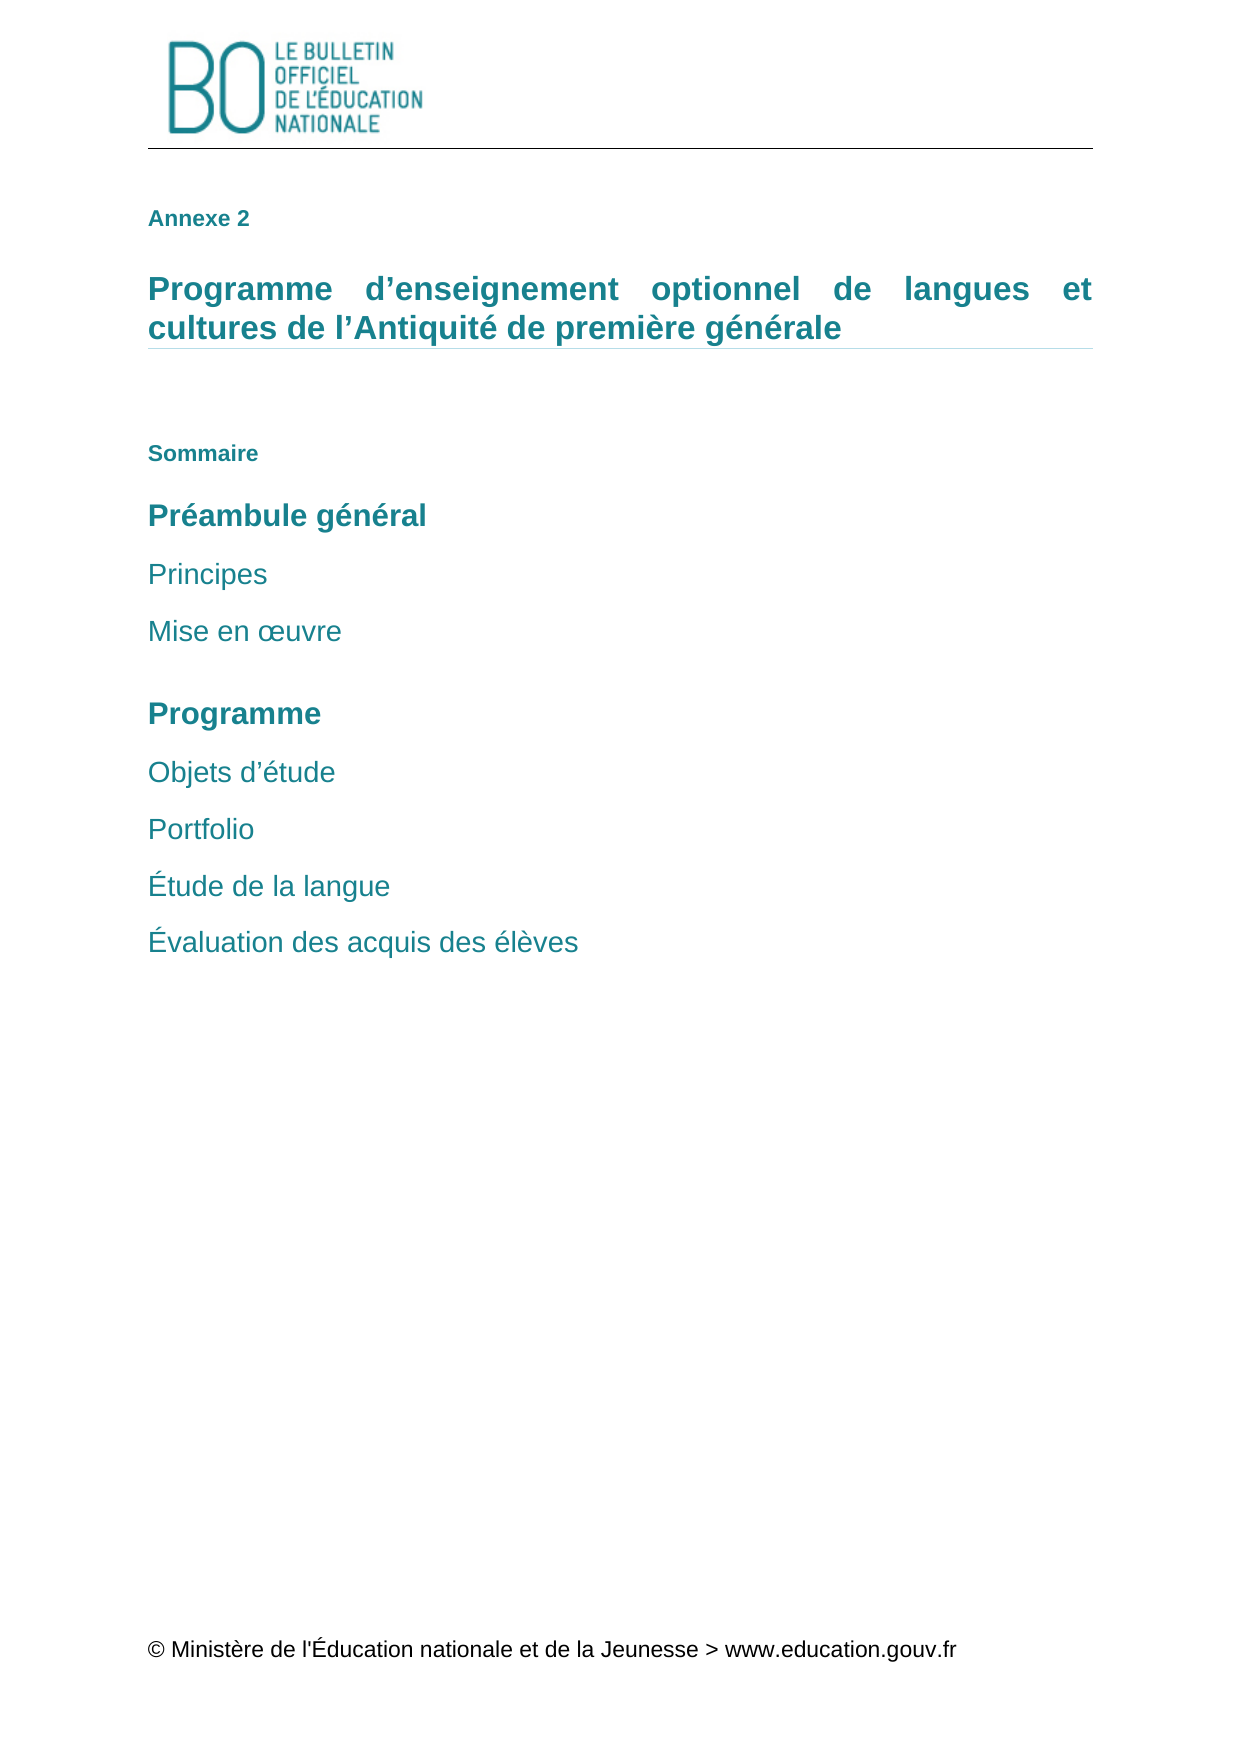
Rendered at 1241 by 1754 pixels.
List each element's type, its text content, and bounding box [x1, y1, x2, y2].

text Évaluation des acquis des élèves [148, 925, 1093, 959]
text Sommaire [148, 439, 1093, 466]
text Mise en œuvre [148, 614, 1093, 647]
text Préambule général [148, 497, 1093, 533]
text Programme [148, 695, 1093, 731]
subtitle Programme d’enseignement optionnel de langues et cultures de l’Antiquité de première générale [148, 269, 1093, 348]
text Objets d’étude [148, 755, 1093, 789]
text Principes [148, 557, 1093, 591]
text Annexe 2 [148, 205, 1093, 232]
text Étude de la langue [148, 868, 1093, 902]
picture [166, 20, 436, 146]
text Portfolio [148, 812, 1093, 846]
